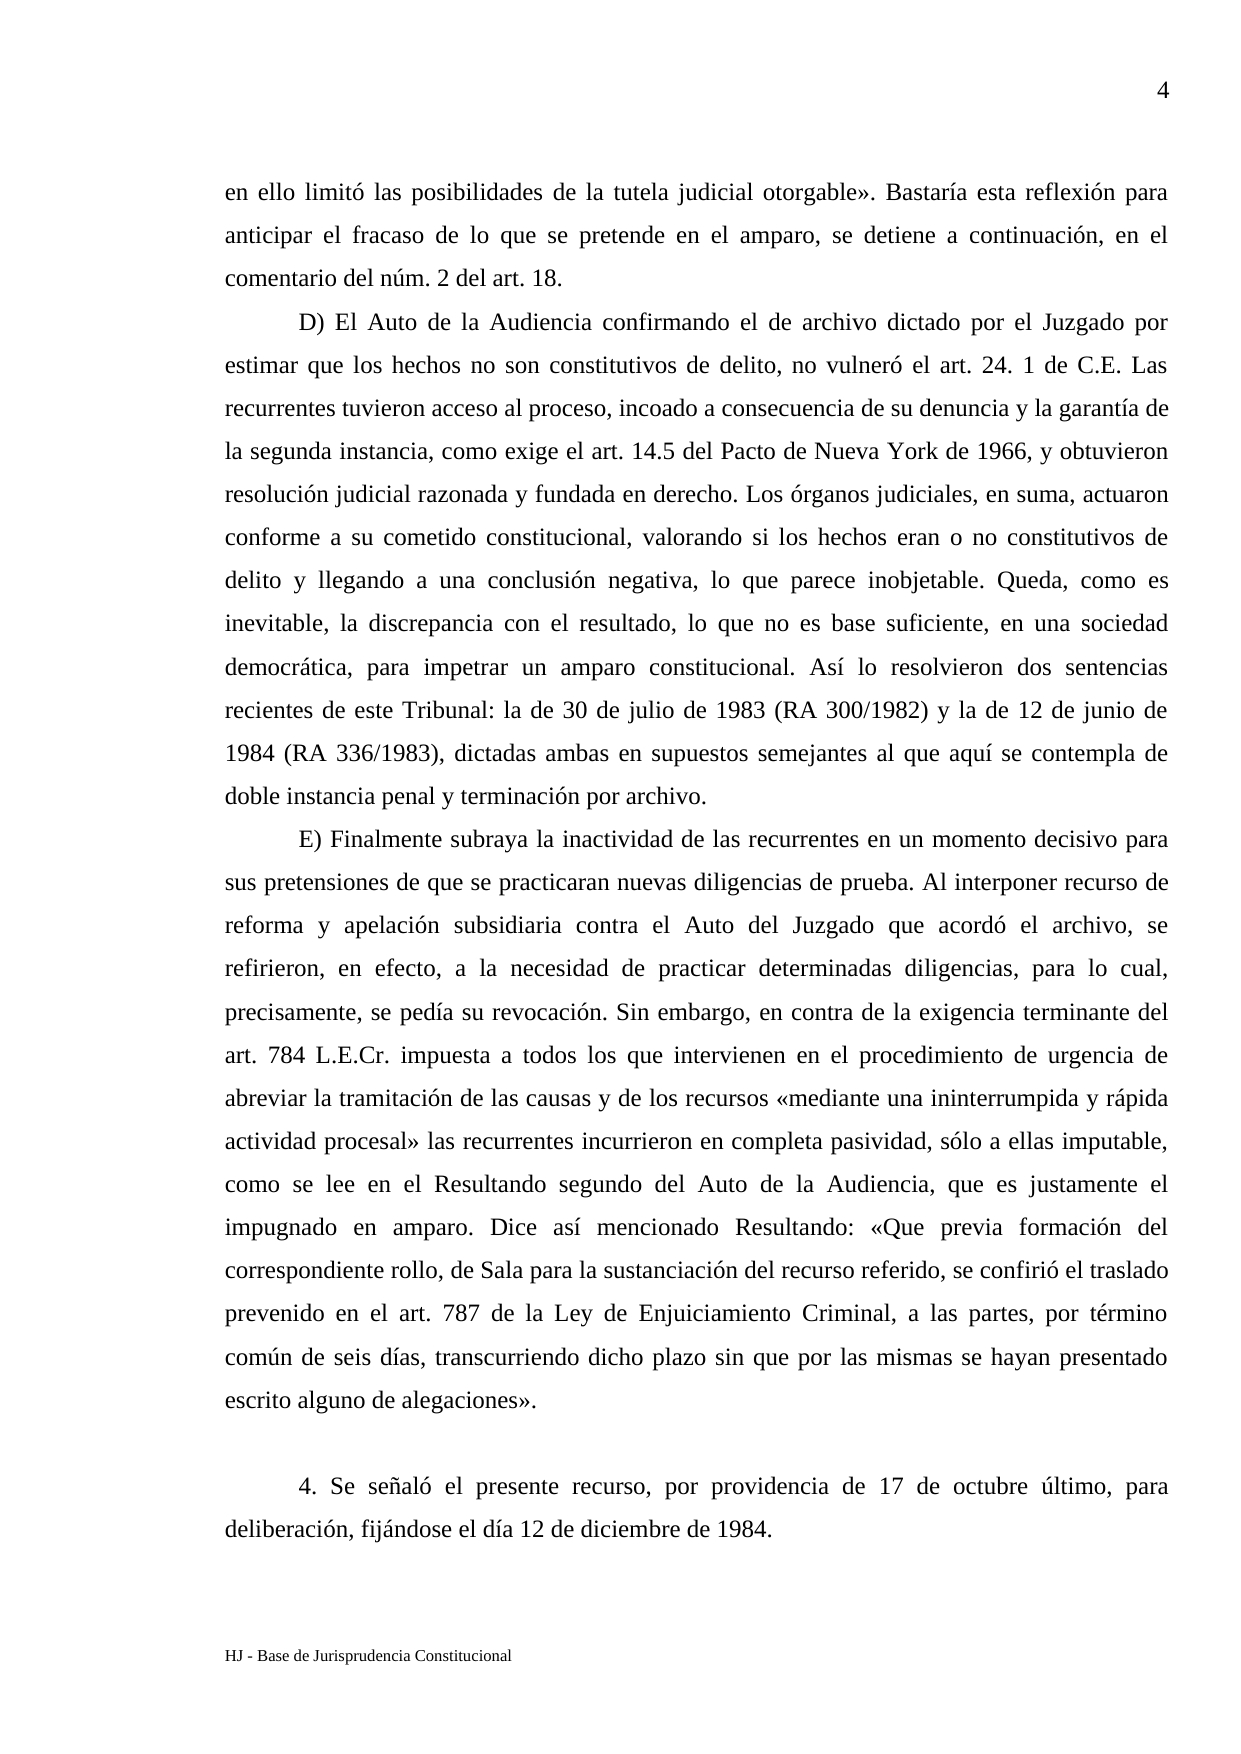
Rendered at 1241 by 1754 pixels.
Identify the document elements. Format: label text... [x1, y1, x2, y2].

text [224, 177, 1169, 292]
text E) Finalmente subraya la inactividad de las recurrentes en un momento decisivo para sus pretensiones de que se practicaran nuevas diligencias de prueba. Al interponer recurso de reforma y apelación subsidiaria contra el Auto del Juzgado que acordó el archivo, se refirieron, en efecto, a la necesidad de practicar determinadas diligencias, para lo cual, precisamente, se pedía su revocación. Sin embargo, en contra de la exigencia terminante del art. 784 L.E.Cr. impuesta a todos los que intervienen en el procedimiento de urgencia de abreviar la tramitación de las causas y de los recursos «mediante una ininterrumpida y rápida actividad procesal» las recurrentes incurrieron en completa pasividad, sólo a ellas imputable, como se lee en el Resultando segundo del Auto de la Audiencia, que es justamente el impugnado en amparo. Dice así mencionado Resultando: «Que previa formación del correspondiente rollo, de Sala para la sustanciación del recurso referido, se confirió el traslado prevenido en el art. 787 de la Ley de Enjuiciamiento Criminal, a las partes, por término común de seis días, transcurriendo dicho plazo sin que por las mismas se hayan presentado escrito alguno de alegaciones». [224, 824, 1169, 1413]
text 4. Se señaló el presente recurso, por providencia de 17 de octubre último, para deliberación, fijándose el día 12 de diciembre de 1984. [224, 1471, 1169, 1543]
text D) El Auto de la Audiencia confirmando el de archivo dictado por el Juzgado por estimar que los hechos no son constitutivos de delito, no vulneró el art. 24. 1 de C.E. Las recurrentes tuvieron acceso al proceso, incoado a consecuencia de su denuncia y la garantía de la segunda instancia, como exige el art. 14.5 del Pacto de Nueva York de 1966, y obtuvieron resolución judicial razonada y fundada en derecho. Los órganos judiciales, en suma, actuaron conforme a su cometido constitucional, valorando si los hechos eran o no constitutivos de delito y llegando a una conclusión negativa, lo que parece inobjetable. Queda, como es inevitable, la discrepancia con el resultado, lo que no es base suficiente, en una sociedad democrática, para impetrar un amparo constitucional. Así lo resolvieron dos sentencias recientes de este Tribunal: la de 30 de julio de 1983 (RA 300/1982) y la de 12 de junio de 1984 (RA 336/1983), dictadas ambas en supuestos semejantes al que aquí se contempla de doble instancia penal y terminación por archivo. [224, 307, 1169, 810]
